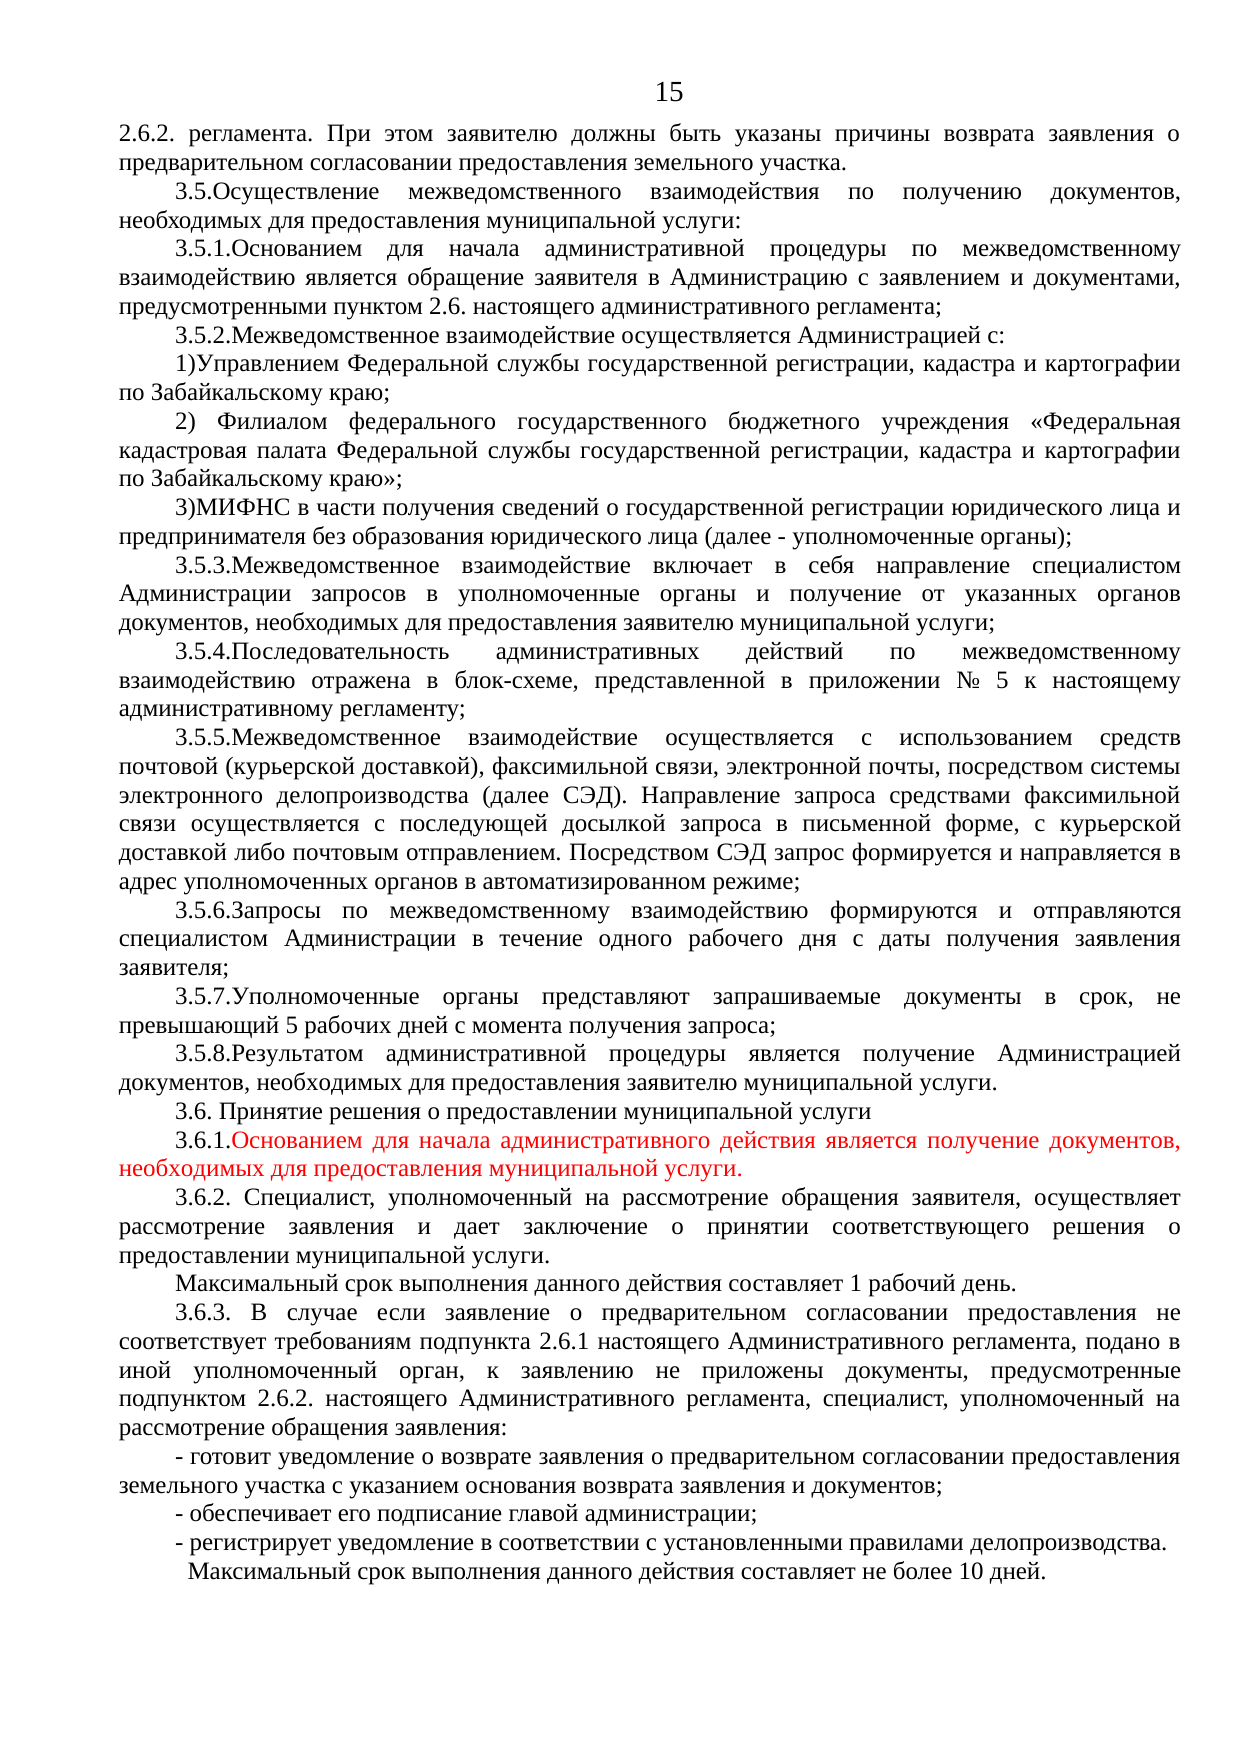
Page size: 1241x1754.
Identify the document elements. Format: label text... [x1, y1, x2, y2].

text 3.5.7.Уполномоченные органы представляют запрашиваемые документы в срок, не превышающий 5 рабочих дней с момента получения запроса; [118, 981, 1182, 1038]
text 3.5.Осуществление межведомственного взаимодействия по получению документов, необходимых для предоставления муниципальной услуги: [118, 176, 1182, 233]
text 3.6.3. В случае если заявление о предварительном согласовании предоставления не соответствует требованиям подпункта 2.6.1 настоящего Административного регламента, подано в иной уполномоченный орган, к заявлению не приложены документы, предусмотренные подпунктом 2.6.2. настоящего Административного регламента, специалист, уполномоченный на рассмотрение обращения заявления: [118, 1297, 1182, 1441]
text 3.5.6.Запросы по межведомственному взаимодействию формируются и отправляются специалистом Администрации в течение одного рабочего дня с даты получения заявления заявителя; [118, 895, 1182, 981]
text Максимальный срок выполнения данного действия составляет не более 10 дней. [118, 1556, 1182, 1585]
text Максимальный срок выполнения данного действия составляет 1 рабочий день. [118, 1268, 1182, 1297]
text 2) Филиалом федерального государственного бюджетного учреждения «Федеральная кадастровая палата Федеральной службы государственной регистрации, кадастра и картографии по Забайкальскому краю»; [118, 406, 1182, 492]
text 3.6. Принятие решения о предоставлении муниципальной услуги [118, 1096, 1182, 1125]
text 3)МИФНС в части получения сведений о государственной регистрации юридического лица и предпринимателя без образования юридического лица (далее - уполномоченные органы); [118, 492, 1182, 550]
text 3.5.1.Основанием для начала административной процедуры по межведомственному взаимодействию является обращение заявителя в Администрацию с заявлением и документами, предусмотренными пунктом 2.6. настоящего административного регламента; [118, 233, 1182, 320]
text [118, 118, 1182, 176]
text 3.6.1.Основанием для начала административного действия является получение документов, необходимых для предоставления муниципальной услуги. [118, 1125, 1182, 1182]
text 3.5.2.Межведомственное взаимодействие осуществляется Администрацией с: [118, 320, 1182, 348]
text 3.5.4.Последовательность административных действий по межведомственному взаимодействию отражена в блок-схеме, представленной в приложении № 5 к настоящему административному регламенту; [118, 636, 1182, 722]
text - готовит уведомление о возврате заявления о предварительном согласовании предоставления земельного участка с указанием основания возврата заявления и документов; [118, 1441, 1182, 1498]
text 3.6.2. Специалист, уполномоченный на рассмотрение обращения заявителя, осуществляет рассмотрение заявления и дает заключение о принятии соответствующего решения о предоставлении муниципальной услуги. [118, 1182, 1182, 1268]
text - регистрирует уведомление в соответствии с установленными правилами делопроизводства. [118, 1527, 1182, 1556]
text - обеспечивает его подписание главой администрации; [118, 1498, 1182, 1527]
text 1)Управлением Федеральной службы государственной регистрации, кадастра и картографии по Забайкальскому краю; [118, 348, 1182, 406]
text 3.5.5.Межведомственное взаимодействие осуществляется с использованием средств почтовой (курьерской доставкой), факсимильной связи, электронной почты, посредством системы электронного делопроизводства (далее СЭД). Направление запроса средствами факсимильной связи осуществляется с последующей досылкой запроса в письменной форме, с курьерской доставкой либо почтовым отправлением. Посредством СЭД запрос формируется и направляется в адрес уполномоченных органов в автоматизированном режиме; [118, 722, 1182, 895]
text 3.5.3.Межведомственное взаимодействие включает в себя направление специалистом Администрации запросов в уполномоченные органы и получение от указанных органов документов, необходимых для предоставления заявителю муниципальной услуги; [118, 550, 1182, 636]
text 3.5.8.Результатом административной процедуры является получение Администрацией документов, необходимых для предоставления заявителю муниципальной услуги. [118, 1038, 1182, 1096]
